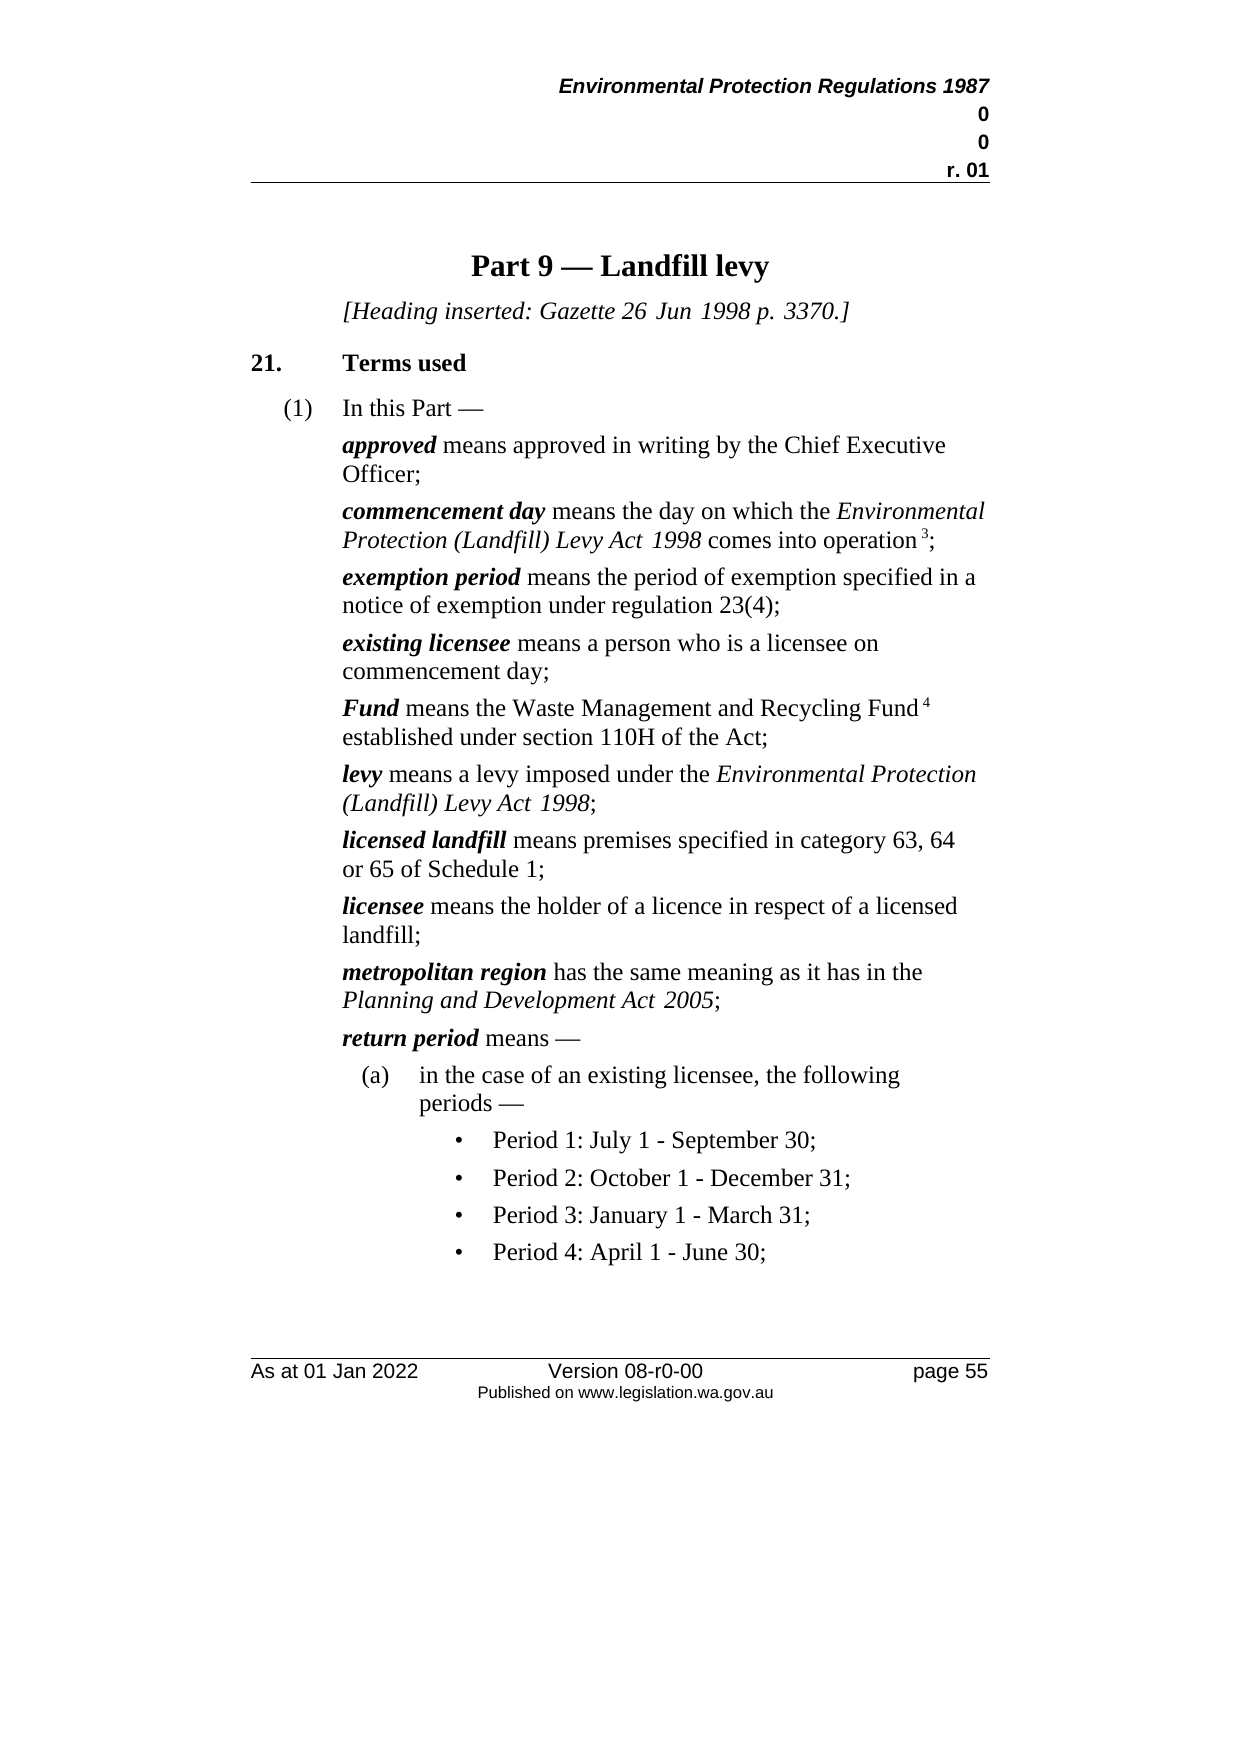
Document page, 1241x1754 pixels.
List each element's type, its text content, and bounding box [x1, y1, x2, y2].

text Fund means the Waste Management and Recycling Fund 4 established under section 110H of the Act; [251, 693, 990, 751]
text licensed landfill means premises specified in category 63, 64 or 65 of Schedule 1; [251, 825, 990, 883]
text (a) in the case of an existing licensee, the following periods — [251, 1060, 990, 1117]
text (1) In this Part — [251, 393, 990, 422]
text • Period 4: April 1 - June 30; [251, 1237, 990, 1266]
text • Period 1: July 1 - September 30; [251, 1126, 990, 1154]
text metropolitan region has the same meaning as it has in the Planning and Development Act 2005; [251, 957, 990, 1014]
text levy means a levy imposed under the Environmental Protection (Landfill) Levy Act 1998; [251, 759, 990, 817]
text exemption period means the period of exemption specified in a notice of exemption under regulation 23(4); [251, 562, 990, 619]
text licensee means the holder of a licence in respect of a licensed landfill; [251, 891, 990, 948]
text commencement day means the day on which the Environmental Protection (Landfill) Levy Act 1998 comes into operation 3; [251, 496, 990, 553]
text return period means — [251, 1023, 990, 1051]
subtitle Part 9 — Landfill levy [251, 247, 990, 283]
subtitle [Heading inserted: Gazette 26 Jun 1998 p. 3370.] [251, 296, 990, 325]
text • Period 2: October 1 - December 31; [251, 1163, 990, 1191]
text • Period 3: January 1 - March 31; [251, 1200, 990, 1228]
subtitle 21. Terms used [251, 348, 990, 376]
text approved means approved in writing by the Chief Executive Officer; [251, 430, 990, 488]
text existing licensee means a person who is a licensee on commencement day; [251, 628, 990, 685]
